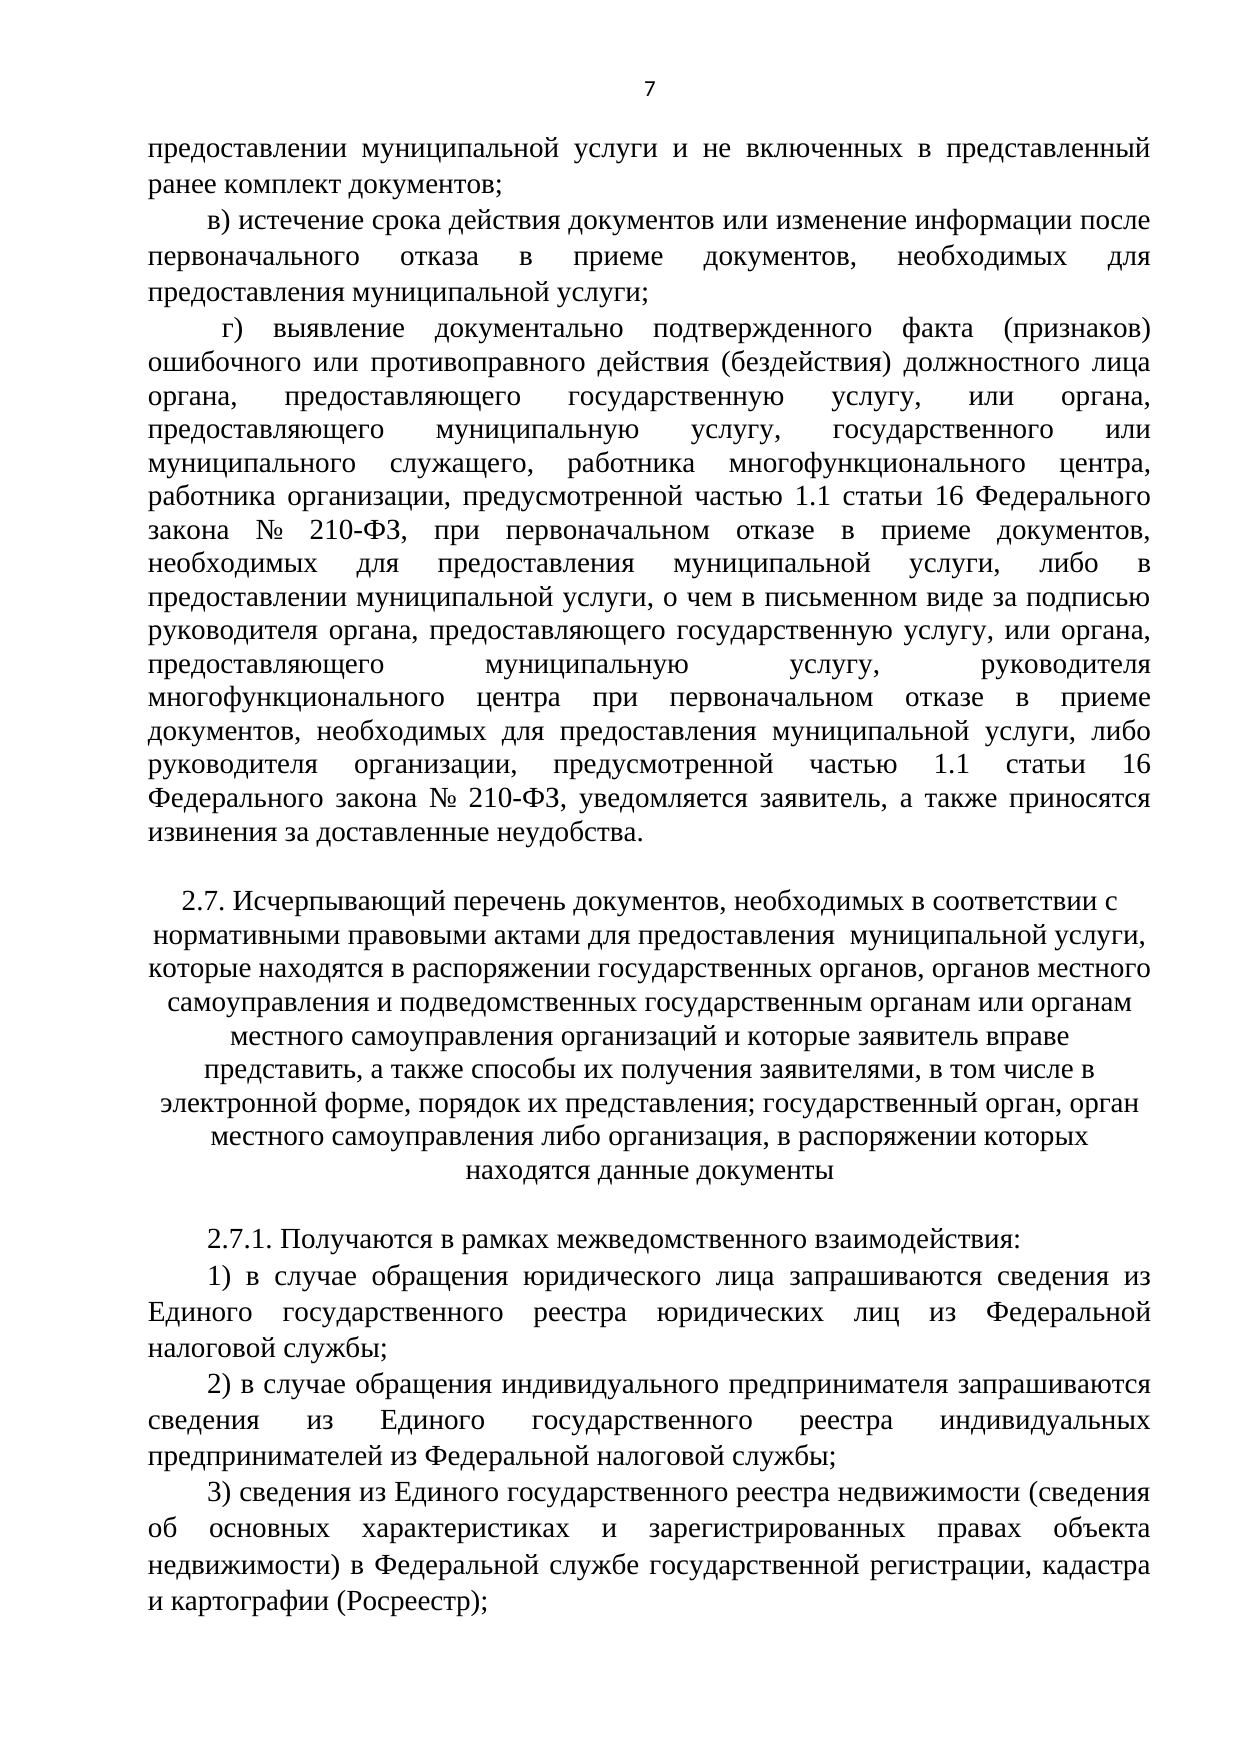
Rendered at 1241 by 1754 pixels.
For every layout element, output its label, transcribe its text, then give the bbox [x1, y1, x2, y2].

text 2.7. Исчерпывающий перечень документов, необходимых в соответствии с нормативными правовыми актами для предоставления муниципальной услуги, которые находятся в распоряжении государственных органов, органов местного самоуправления и подведомственных государственным органам или органам местного самоуправления организаций и которые заявитель вправе представить, а также способы их получения заявителями, в том числе в электронной форме, порядок их представления; государственный орган, орган местного самоуправления либо организация, в распоряжении которых находятся данные документы [148, 883, 1152, 1185]
text 2.7.1. Получаются в рамках межведомственного взаимодействия: [148, 1221, 1152, 1255]
text 3) сведения из Единого государственного реестра недвижимости (сведения об основных характеристиках и зарегистрированных правах объекта недвижимости) в Федеральной службе государственной регистрации, кадастра и картографии (Росреестр); [148, 1474, 1152, 1616]
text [148, 130, 1152, 199]
text 2) в случае обращения индивидуального предпринимателя запрашиваются сведения из Единого государственного реестра индивидуальных предпринимателей из Федеральной налоговой службы; [148, 1366, 1152, 1472]
text в) истечение срока действия документов или изменение информации после первоначального отказа в приеме документов, необходимых для предоставления муниципальной услуги; [148, 202, 1152, 308]
text г) выявление документально подтвержденного факта (признаков) ошибочного или противоправного действия (бездействия) должностного лица органа, предоставляющего государственную услугу, или органа, предоставляющего муниципальную услугу, государственного или муниципального служащего, работника многофункционального центра, работника организации, предусмотренной частью 1.1 статьи 16 Федерального закона № 210-ФЗ, при первоначальном отказе в приеме документов, необходимых для предоставления муниципальной услуги, либо в предоставлении муниципальной услуги, о чем в письменном виде за подписью руководителя органа, предоставляющего государственную услугу, или органа, предоставляющего муниципальную услугу, руководителя многофункционального центра при первоначальном отказе в приеме документов, необходимых для предоставления муниципальной услуги, либо руководителя организации, предусмотренной частью 1.1 статьи 16 Федерального закона № 210-ФЗ, уведомляется заявитель, а также приносятся извинения за доставленные неудобства. [148, 311, 1152, 847]
text 1) в случае обращения юридического лица запрашиваются сведения из Единого государственного реестра юридических лиц из Федеральной налоговой службы; [148, 1258, 1152, 1363]
